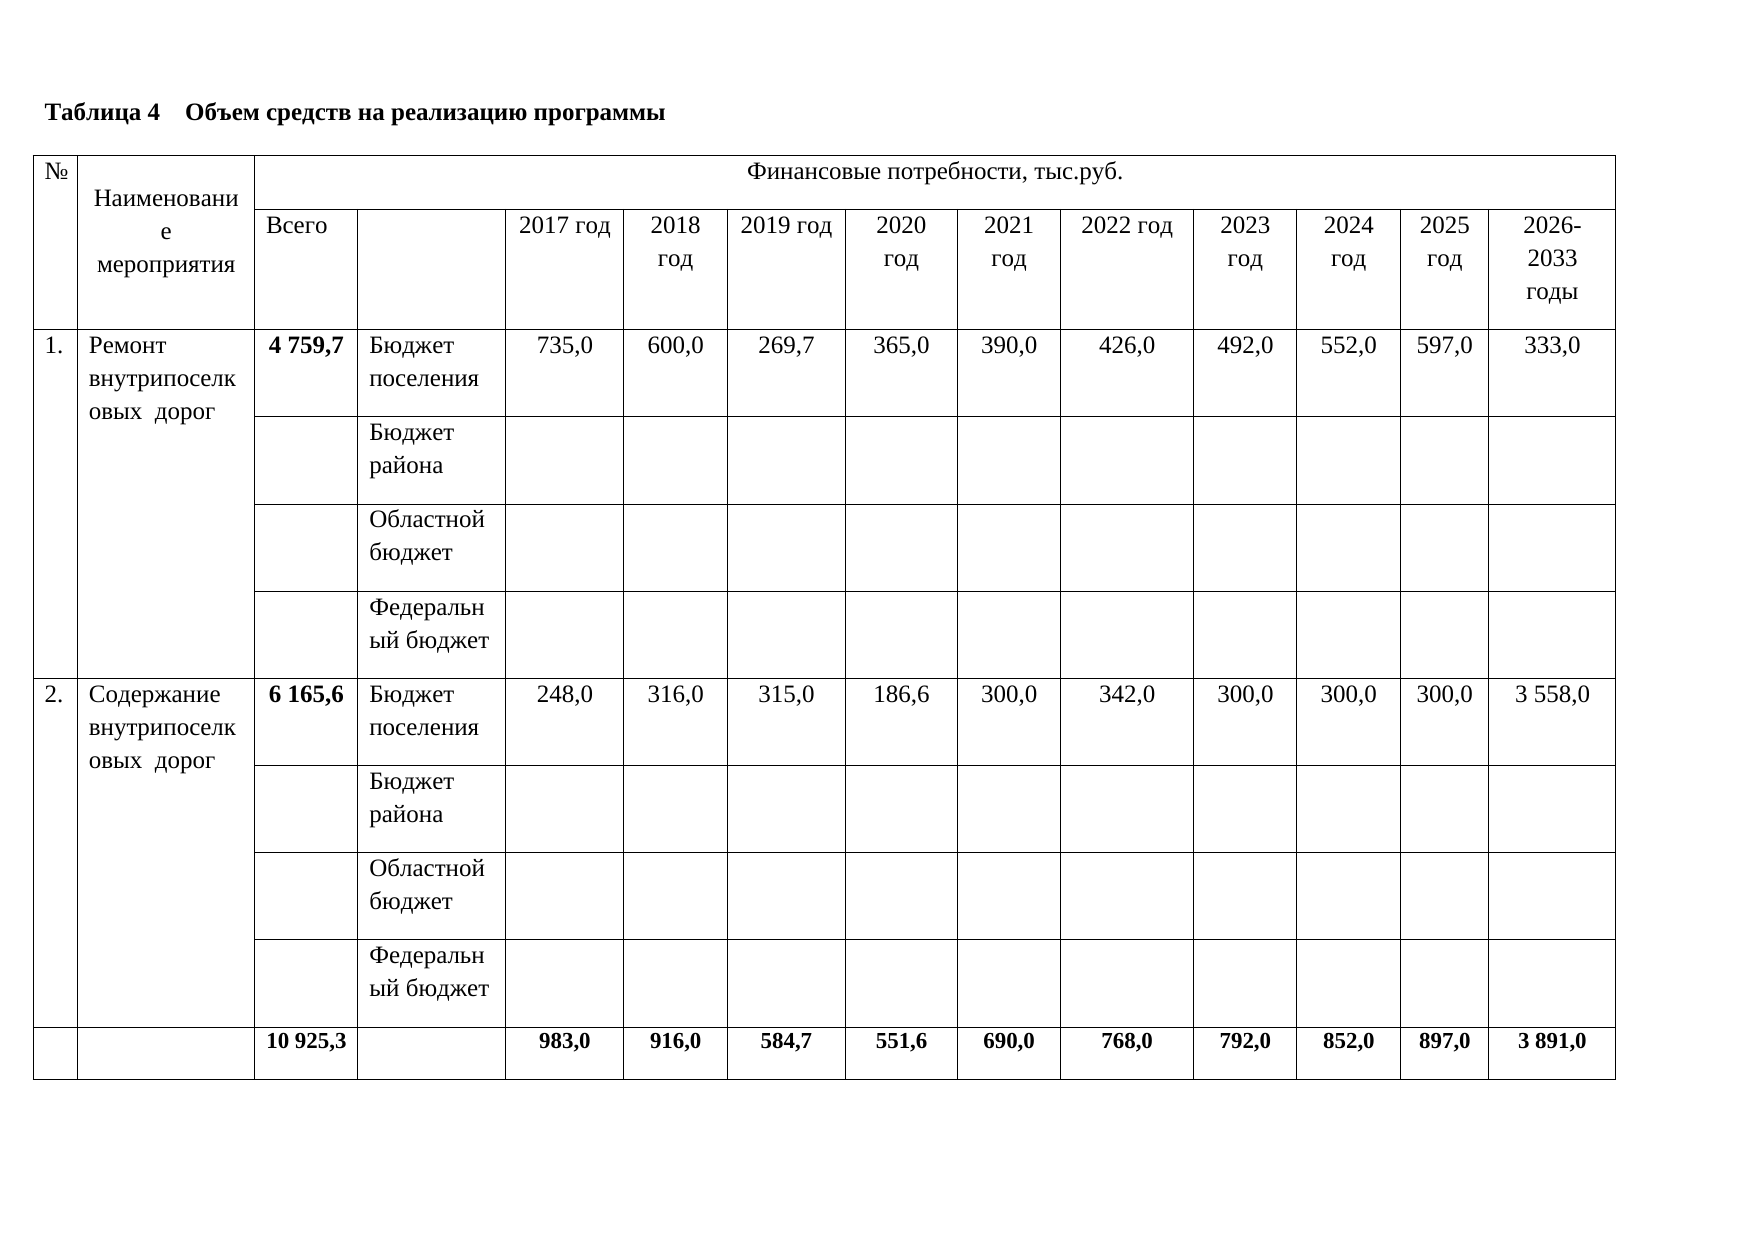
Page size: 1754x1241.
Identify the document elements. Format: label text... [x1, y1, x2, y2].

table_cell [1489, 853, 1615, 939]
table_cell [1401, 940, 1488, 1027]
table_cell 315,0 [728, 679, 845, 765]
table_cell 600,0 [624, 330, 727, 416]
table_cell 10 925,3 [255, 1028, 357, 1079]
table_cell [358, 1028, 505, 1079]
table_cell [506, 940, 623, 1027]
table_cell [1061, 592, 1193, 678]
table_cell [255, 592, 357, 678]
table_cell 2020 год [846, 210, 957, 329]
table_cell [506, 853, 623, 939]
table_cell 365,0 [846, 330, 957, 416]
table_cell [1194, 592, 1296, 678]
table_cell 792,0 [1194, 1028, 1296, 1079]
table_cell [506, 505, 623, 591]
table_cell 897,0 [1401, 1028, 1488, 1079]
table_cell 2018 год [624, 210, 727, 329]
table_cell [624, 592, 727, 678]
table_cell [846, 853, 957, 939]
table_cell 1. [34, 330, 77, 678]
table_cell [958, 505, 1060, 591]
table_cell Бюджет поселения [358, 679, 505, 765]
table_cell [1489, 505, 1615, 591]
table_cell [624, 417, 727, 503]
table_cell [1061, 853, 1193, 939]
table_cell [78, 1028, 254, 1079]
table_cell 4 759,7 [255, 330, 357, 416]
table_cell [846, 592, 957, 678]
table_cell 333,0 [1489, 330, 1615, 416]
table_cell [1194, 766, 1296, 852]
table_cell 269,7 [728, 330, 845, 416]
table_cell 768,0 [1061, 1028, 1193, 1079]
table_cell [1061, 766, 1193, 852]
table_cell [1401, 853, 1488, 939]
table_cell 983,0 [506, 1028, 623, 1079]
table_cell [846, 417, 957, 503]
table_cell [1401, 766, 1488, 852]
table_cell [1194, 853, 1296, 939]
table_cell [1489, 417, 1615, 503]
table_cell [958, 853, 1060, 939]
table_header № [34, 156, 77, 329]
table_cell 316,0 [624, 679, 727, 765]
table_cell 2019 год [728, 210, 845, 329]
table_cell 916,0 [624, 1028, 727, 1079]
table_cell [358, 210, 505, 329]
table_cell [1401, 417, 1488, 503]
table_cell 852,0 [1297, 1028, 1400, 1079]
table_cell 2025 год [1401, 210, 1488, 329]
table_cell [255, 505, 357, 591]
table_cell 2024 год [1297, 210, 1400, 329]
table_cell [1194, 417, 1296, 503]
table_cell [1401, 592, 1488, 678]
table_cell [255, 940, 357, 1027]
table_cell [255, 417, 357, 503]
table_cell [846, 505, 957, 591]
table_cell [1297, 853, 1400, 939]
table_cell 2. [34, 679, 77, 1027]
table_cell 300,0 [958, 679, 1060, 765]
table_cell 3 891,0 [1489, 1028, 1615, 1079]
table_cell 492,0 [1194, 330, 1296, 416]
table_cell [846, 940, 957, 1027]
table_cell [1061, 940, 1193, 1027]
table_cell [1194, 505, 1296, 591]
table_cell Ремонт внутрипоселковых дорог [78, 330, 254, 678]
table_cell [728, 853, 845, 939]
table_cell [1489, 940, 1615, 1027]
text Таблица 4 Объем средств на реализацию программы [44, 97, 1716, 126]
table_cell 2026-2033 годы [1489, 210, 1615, 329]
table_cell [1297, 766, 1400, 852]
table_cell [255, 853, 357, 939]
table_cell Федеральный бюджет [358, 940, 505, 1027]
table_cell [728, 417, 845, 503]
table_cell [846, 766, 957, 852]
table_cell 735,0 [506, 330, 623, 416]
table_cell [728, 505, 845, 591]
table_cell [506, 766, 623, 852]
table_cell [34, 1028, 77, 1079]
table_cell Областной бюджет [358, 505, 505, 591]
table_cell Бюджет района [358, 417, 505, 503]
table_cell [1061, 417, 1193, 503]
table_cell 300,0 [1194, 679, 1296, 765]
table_cell 552,0 [1297, 330, 1400, 416]
table_cell Содержание внутрипоселковых дорог [78, 679, 254, 1027]
table_cell [624, 853, 727, 939]
table_cell [624, 505, 727, 591]
table_cell 2022 год [1061, 210, 1193, 329]
table_cell [506, 417, 623, 503]
table_cell 186,6 [846, 679, 957, 765]
table_cell 597,0 [1401, 330, 1488, 416]
table_cell 248,0 [506, 679, 623, 765]
table_cell [958, 940, 1060, 1027]
table_header Финансовые потребности, тыс.руб. [255, 156, 1615, 209]
table_cell Всего [255, 210, 357, 329]
table_cell [1401, 505, 1488, 591]
table_cell 584,7 [728, 1028, 845, 1079]
table_cell 2017 год [506, 210, 623, 329]
table_cell [958, 592, 1060, 678]
table_cell [1297, 592, 1400, 678]
table_cell [1061, 505, 1193, 591]
table_cell 300,0 [1401, 679, 1488, 765]
table_cell Бюджет поселения [358, 330, 505, 416]
table_cell [1297, 940, 1400, 1027]
table_cell 3 558,0 [1489, 679, 1615, 765]
table_cell [624, 766, 727, 852]
table_cell 551,6 [846, 1028, 957, 1079]
table_cell [1297, 417, 1400, 503]
table_cell 342,0 [1061, 679, 1193, 765]
table_cell [728, 592, 845, 678]
table_cell 426,0 [1061, 330, 1193, 416]
table_cell Бюджет района [358, 766, 505, 852]
table_cell [728, 766, 845, 852]
table_cell Областной бюджет [358, 853, 505, 939]
table_cell [1297, 505, 1400, 591]
table_cell [958, 766, 1060, 852]
table_cell 2023 год [1194, 210, 1296, 329]
table_cell [1489, 592, 1615, 678]
table_cell [255, 766, 357, 852]
table_cell [1194, 940, 1296, 1027]
table_cell 390,0 [958, 330, 1060, 416]
table_cell 690,0 [958, 1028, 1060, 1079]
table_cell [624, 940, 727, 1027]
table_cell [728, 940, 845, 1027]
table_header Наименование мероприятия [78, 156, 254, 329]
table_cell [958, 417, 1060, 503]
table_cell 300,0 [1297, 679, 1400, 765]
table_cell Федеральный бюджет [358, 592, 505, 678]
table_cell 2021 год [958, 210, 1060, 329]
table_cell 6 165,6 [255, 679, 357, 765]
table_cell [506, 592, 623, 678]
table_cell [1489, 766, 1615, 852]
